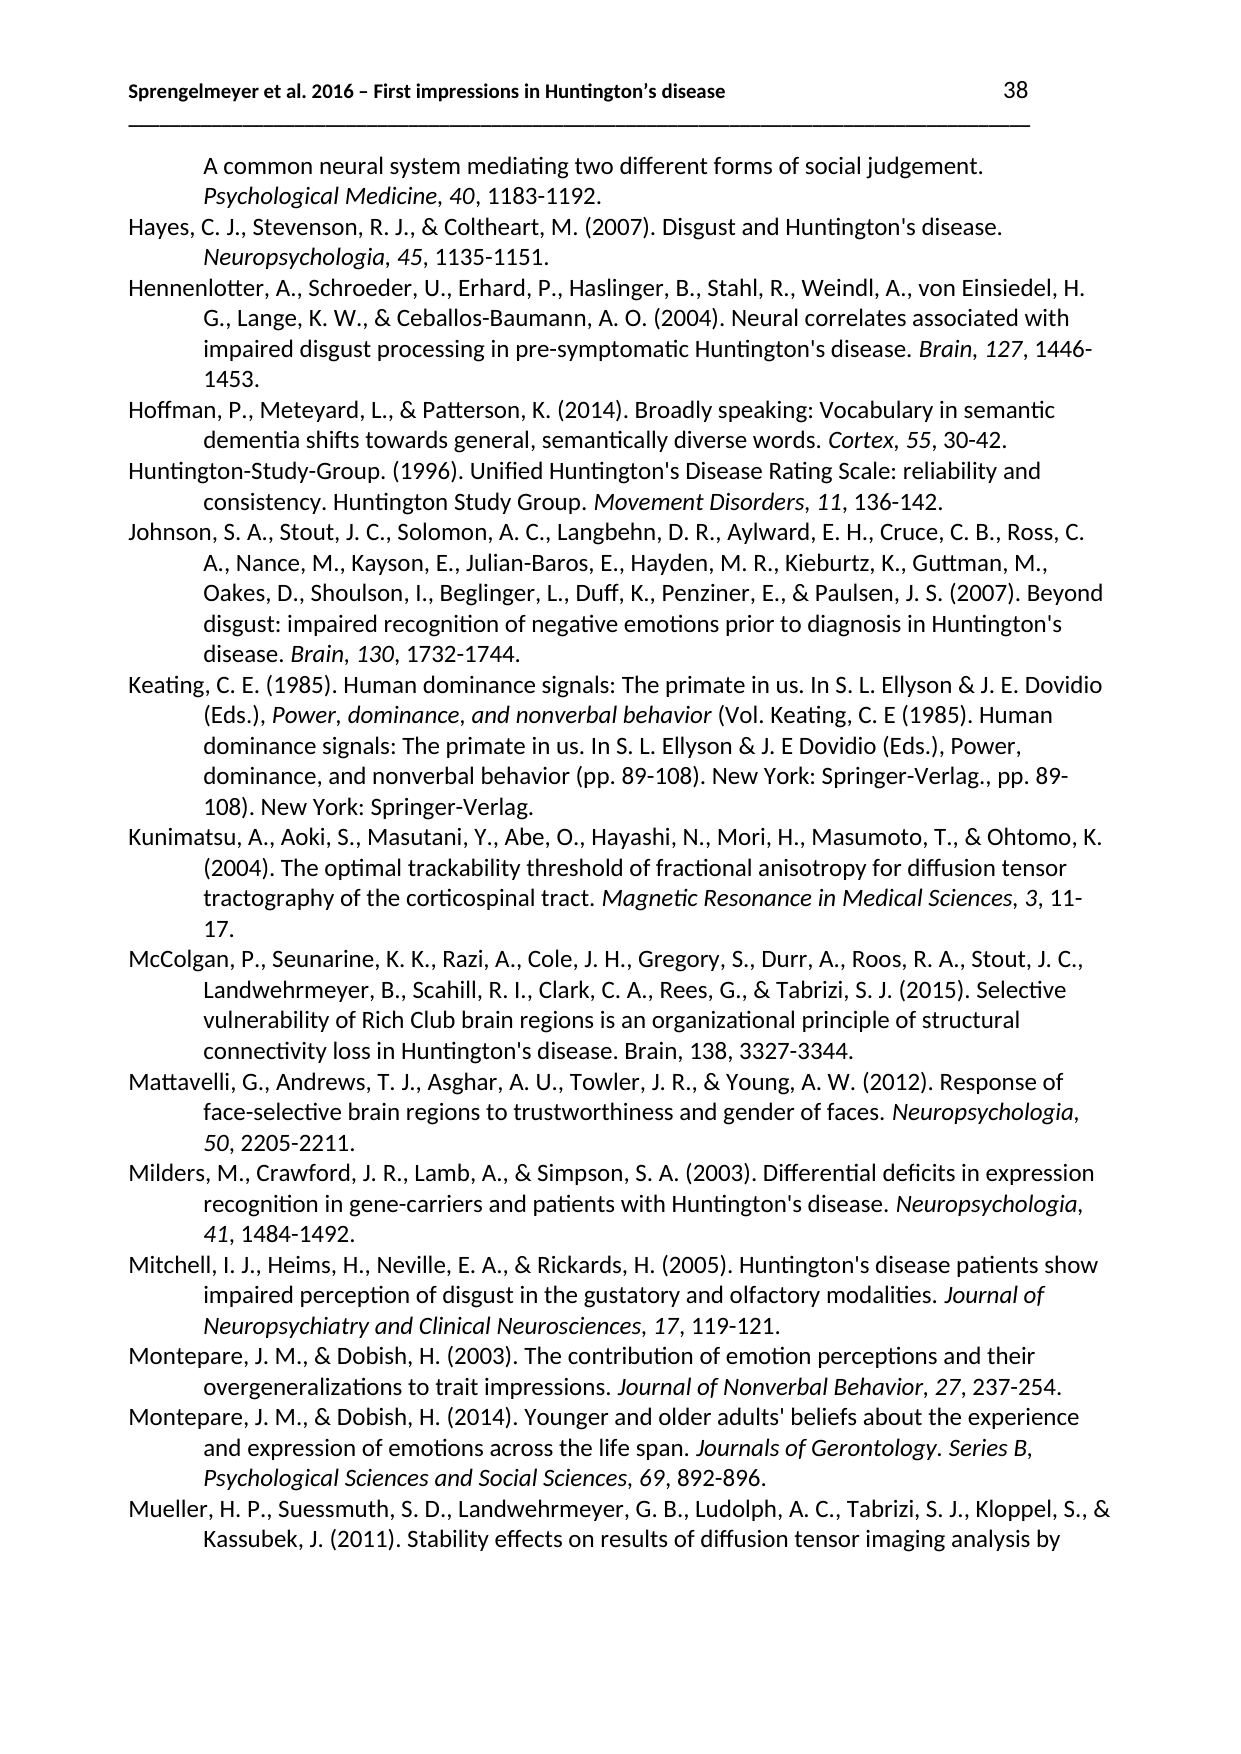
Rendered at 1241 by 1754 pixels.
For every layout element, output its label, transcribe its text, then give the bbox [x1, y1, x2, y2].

text Hayes, C. J., Stevenson, R. J., & Coltheart, M. (2007). Disgust and Huntington's disease. Neuropsychologia, 45, 1135-1151. [128, 211, 1112, 272]
text Montepare, J. M., & Dobish, H. (2003). The contribution of emotion perceptions and their overgeneralizations to trait impressions. Journal of Nonverbal Behavior, 27, 237-254. [128, 1340, 1112, 1401]
text Hoffman, P., Meteyard, L., & Patterson, K. (2014). Broadly speaking: Vocabulary in semantic dementia shifts towards general, semantically diverse words. Cortex, 55, 30-42. [128, 394, 1112, 455]
text Mitchell, I. J., Heims, H., Neville, E. A., & Rickards, H. (2005). Huntington's disease patients show impaired perception of disgust in the gustatory and olfactory modalities. Journal of Neuropsychiatry and Clinical Neurosciences, 17, 119-121. [128, 1249, 1112, 1340]
text Mattavelli, G., Andrews, T. J., Asghar, A. U., Towler, J. R., & Young, A. W. (2012). Response of face-selective brain regions to trustworthiness and gender of faces. Neuropsychologia, 50, 2205-2211. [128, 1066, 1112, 1157]
text Johnson, S. A., Stout, J. C., Solomon, A. C., Langbehn, D. R., Aylward, E. H., Cruce, C. B., Ross, C. A., Nance, M., Kayson, E., Julian-Baros, E., Hayden, M. R., Kieburtz, K., Guttman, M., Oakes, D., Shoulson, I., Beglinger, L., Duff, K., Penziner, E., & Paulsen, J. S. (2007). Beyond disgust: impaired recognition of negative emotions prior to diagnosis in Huntington's disease. Brain, 130, 1732-1744. [128, 516, 1112, 669]
text Milders, M., Crawford, J. R., Lamb, A., & Simpson, S. A. (2003). Differential deficits in expression recognition in gene-carriers and patients with Huntington's disease. Neuropsychologia, 41, 1484-1492. [128, 1157, 1112, 1249]
text Huntington-Study-Group. (1996). Unified Huntington's Disease Rating Scale: reliability and consistency. Huntington Study Group. Movement Disorders, 11, 136-142. [128, 455, 1112, 516]
text Montepare, J. M., & Dobish, H. (2014). Younger and older adults' beliefs about the experience and expression of emotions across the life span. Journals of Gerontology. Series B, Psychological Sciences and Social Sciences, 69, 892-896. [128, 1401, 1112, 1493]
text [128, 1493, 1112, 1554]
text McColgan, P., Seunarine, K. K., Razi, A., Cole, J. H., Gregory, S., Durr, A., Roos, R. A., Stout, J. C., Landwehrmeyer, B., Scahill, R. I., Clark, C. A., Rees, G., & Tabrizi, S. J. (2015). Selective vulnerability of Rich Club brain regions is an organizational principle of structural connectivity loss in Huntington's disease. Brain, 138, 3327-3344. [128, 943, 1112, 1066]
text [128, 150, 1112, 211]
text Hennenlotter, A., Schroeder, U., Erhard, P., Haslinger, B., Stahl, R., Weindl, A., von Einsiedel, H. G., Lange, K. W., & Ceballos-Baumann, A. O. (2004). Neural correlates associated with impaired disgust processing in pre-symptomatic Huntington's disease. Brain, 127, 1446-1453. [128, 272, 1112, 394]
text Kunimatsu, A., Aoki, S., Masutani, Y., Abe, O., Hayashi, N., Mori, H., Masumoto, T., & Ohtomo, K. (2004). The optimal trackability threshold of fractional anisotropy for diffusion tensor tractography of the corticospinal tract. Magnetic Resonance in Medical Sciences, 3, 11-17. [128, 821, 1112, 943]
text Keating, C. E. (1985). Human dominance signals: The primate in us. In S. L. Ellyson & J. E. Dovidio (Eds.), Power, dominance, and nonverbal behavior (Vol. Keating, C. E (1985). Human dominance signals: The primate in us. In S. L. Ellyson & J. E Dovidio (Eds.), Power, dominance, and nonverbal behavior (pp. 89-108). New York: Springer-Verlag., pp. 89-108). New York: Springer-Verlag. [128, 669, 1112, 821]
